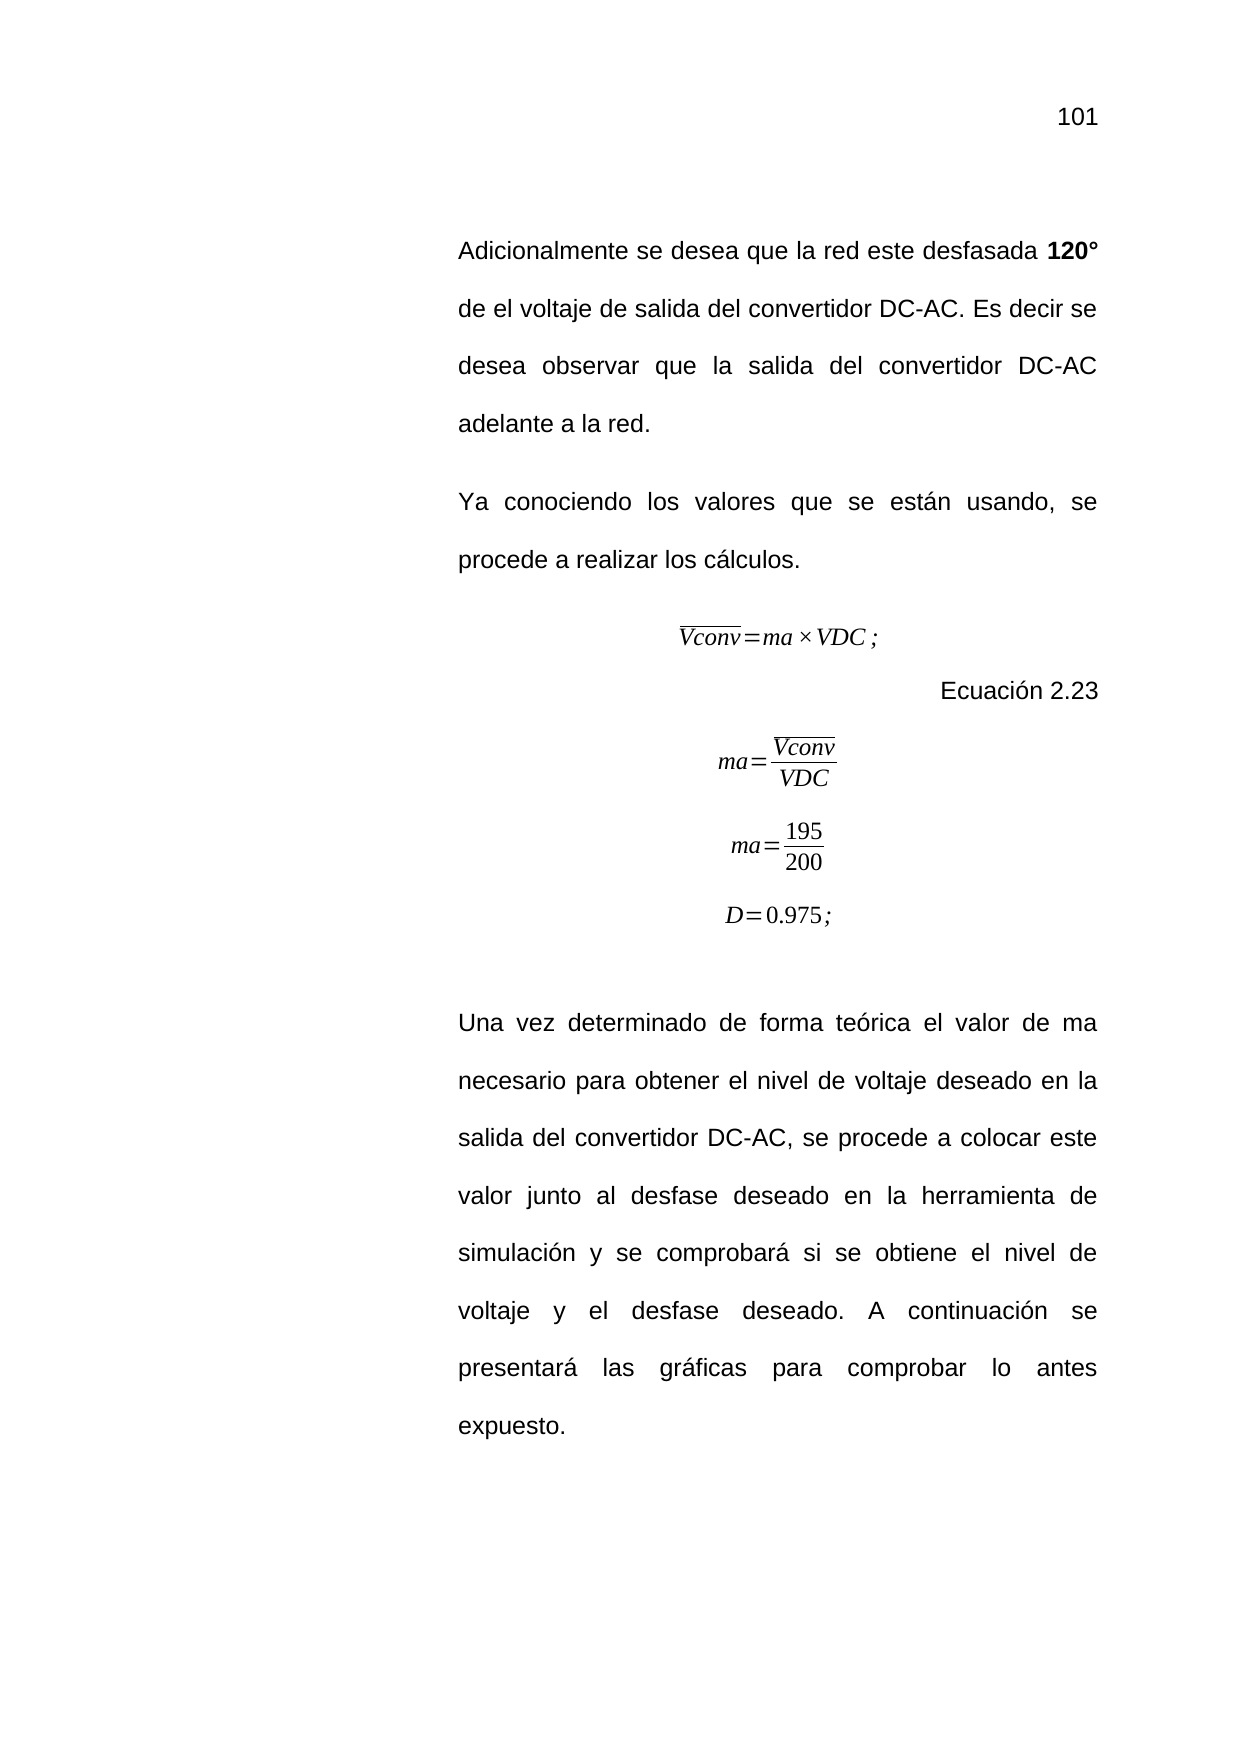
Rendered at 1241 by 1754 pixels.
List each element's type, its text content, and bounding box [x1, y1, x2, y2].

subtitle Ecuación 2.23 [458, 676, 1098, 705]
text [458, 236, 1098, 437]
text Ya conociendo los valores que se están usando, se procede a realizar los cálculos. [458, 487, 1098, 573]
text Una vez determinado de forma teórica el valor de ma necesario para obtener el nivel de voltaje deseado en la salida del convertidor DC-AC, se procede a colocar este valor junto al desfase deseado en la herramienta de simulación y se comprobará si se obtiene el nivel de voltaje y el desfase deseado. A continuación se presentará las gráficas para comprobar lo antes expuesto. [458, 1008, 1098, 1439]
